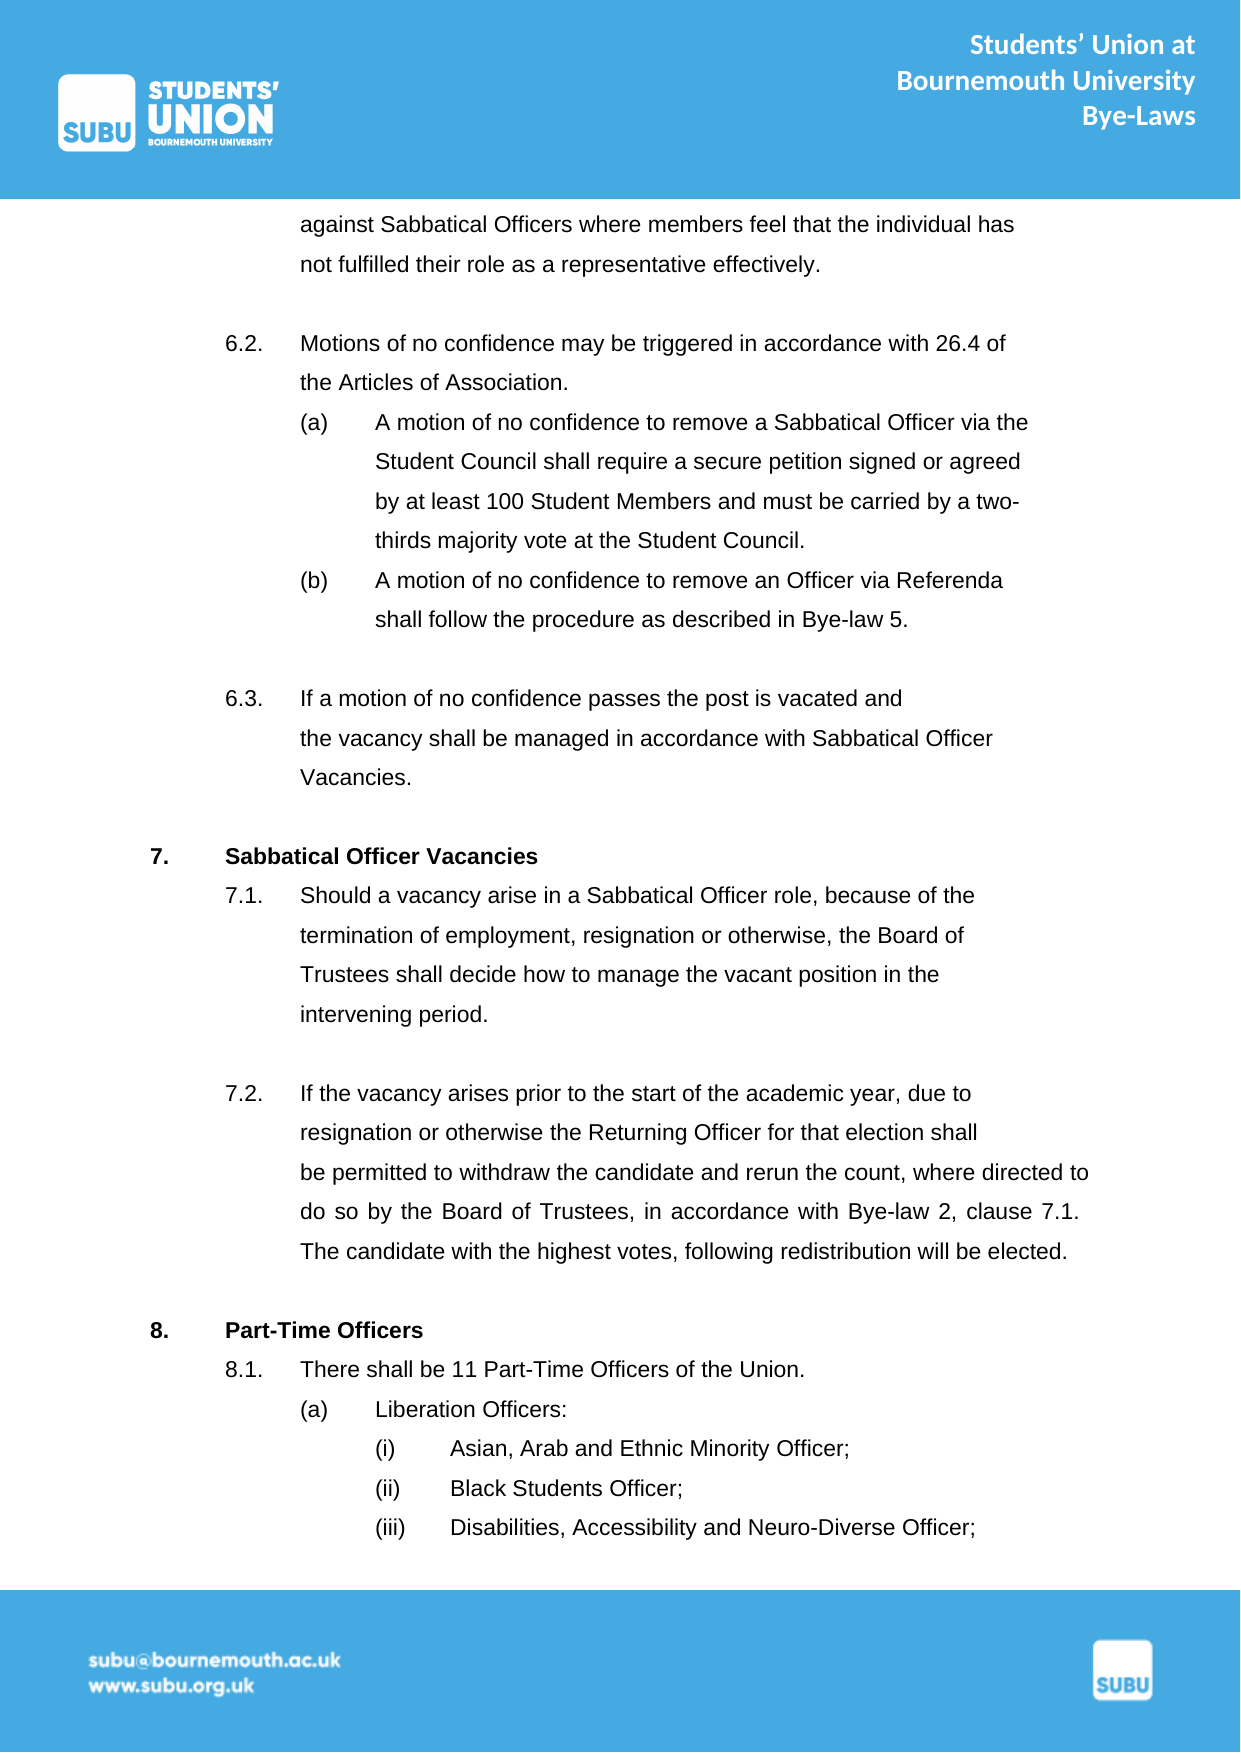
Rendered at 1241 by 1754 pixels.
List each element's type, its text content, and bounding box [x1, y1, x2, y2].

picture [0, 0, 1241, 199]
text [150, 150, 1090, 277]
text 7.1. Should a vacancy arise in a Sabbatical Officer role, because of the termination of employment, resignation or otherwise, the Board of Trustees shall decide how to manage the vacant position in the intervening period. [150, 882, 1090, 1027]
text (a) Liberation Officers: [150, 1396, 1090, 1422]
text 6.2. Motions of no confidence may be triggered in accordance with 26.4 of the Articles of Association. [150, 330, 1090, 396]
text 6.3. If a motion of no confidence passes the post is vacated and the vacancy shall be managed in accordance with Sabbatical Officer Vacancies. [150, 685, 1090, 790]
text 8.1. There shall be 11 Part-Time Officers of the Union. [150, 1356, 1090, 1383]
text (i) Asian, Arab and Ethnic Minority Officer; [150, 1435, 1090, 1462]
text 7. Sabbatical Officer Vacancies [150, 843, 1090, 869]
text (a) A motion of no confidence to remove a Sabbatical Officer via the Student Council shall require a secure petition signed or agreed by at least 100 Student Members and must be carried by a two- thirds majority vote at the Student Council. [150, 409, 1090, 553]
text (b) A motion of no confidence to remove an Officer via Referenda shall follow the procedure as described in Bye-law 5. [150, 567, 1090, 632]
text 8. Part-Time Officers [150, 1317, 1090, 1343]
text 7.2. If the vacancy arises prior to the start of the academic year, due to resignation or otherwise the Returning Officer for that election shall be permitted to withdraw the candidate and rerun the count, where directed to do so by the Board of Trustees, in accordance with Bye-law 2, clause 7.1. The candidate with the highest votes, following redistribution will be elected. [150, 1080, 1090, 1264]
text (iii) Disabilities, Accessibility and Neuro-Diverse Officer; [150, 1514, 1090, 1541]
text (ii) Black Students Officer; [150, 1475, 1090, 1501]
